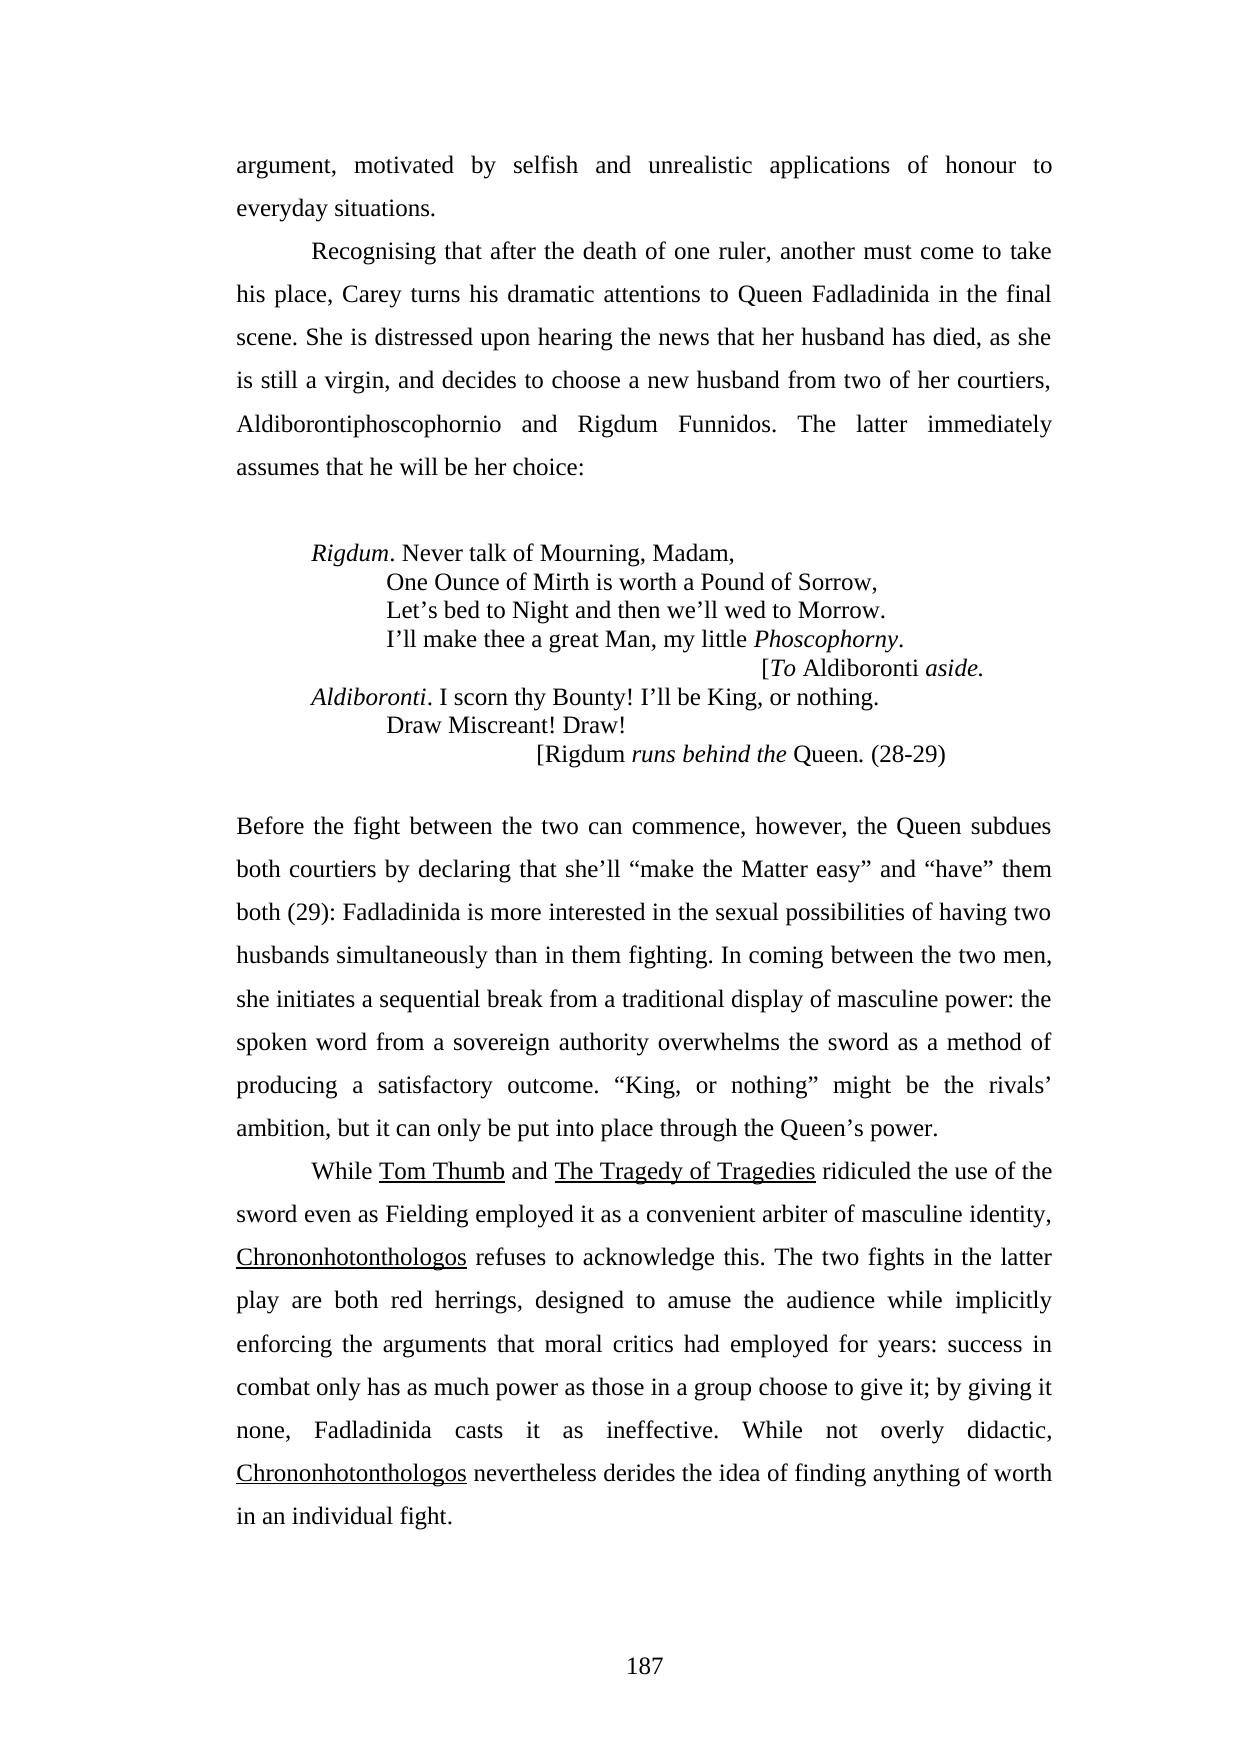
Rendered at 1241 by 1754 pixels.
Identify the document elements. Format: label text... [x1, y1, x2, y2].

text Aldiboronti. I scorn thy Bounty! I’ll be King, or nothing. [236, 682, 1053, 711]
text I’ll make thee a great Man, my little Phoscophorny. [311, 624, 1053, 653]
text Draw Miscreant! Draw! [311, 711, 1053, 739]
text Before the fight between the two can commence, however, the Queen subdues both courtiers by declaring that she’ll “make the Matter easy” and “have” them both (29): Fadladinida is more interested in the sexual possibilities of having two husbands simultaneously than in them fighting. In coming between the two men, she initiates a sequential break from a traditional display of masculine power: the spoken word from a sovereign authority overwhelms the sword as a method of producing a satisfactory outcome. “King, or nothing” might be the rivals’ ambition, but it can only be put into place through the Queen’s power. [236, 811, 1053, 1142]
text Recognising that after the death of one ruler, another must come to take his place, Carey turns his dramatic attentions to Queen Fadladinida in the final scene. She is distressed upon hearing the news that her husband has died, as she is still a virgin, and decides to choose a new husband from two of her courtiers, Aldiborontiphoscophornio and Rigdum Funnidos. The latter immediately assumes that he will be her choice: [236, 236, 1053, 481]
text While Tom Thumb and The Tragedy of Tragedies ridiculed the use of the sword even as Fielding employed it as a convenient arbiter of masculine identity, Chrononhotonthologos refuses to acknowledge this. The two fights in the latter play are both red herrings, designed to amuse the audience while implicitly enforcing the arguments that moral critics had employed for years: success in combat only has as much power as those in a group choose to give it; by giving it none, Fadladinida casts it as ineffective. While not overly didactic, Chrononhotonthologos nevertheless derides the idea of finding anything of worth in an individual fight. [236, 1156, 1053, 1530]
text [Rigdum runs behind the Queen. (28-29) [461, 739, 1053, 768]
text Let’s bed to Night and then we’ll wed to Morrow. [311, 596, 1053, 624]
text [236, 150, 1053, 222]
text One Ounce of Mirth is worth a Pound of Sorrow, [311, 567, 1053, 596]
text [To Aldiboronti aside. [761, 653, 1053, 682]
text Rigdum. Never talk of Mourning, Madam, [236, 538, 1053, 567]
